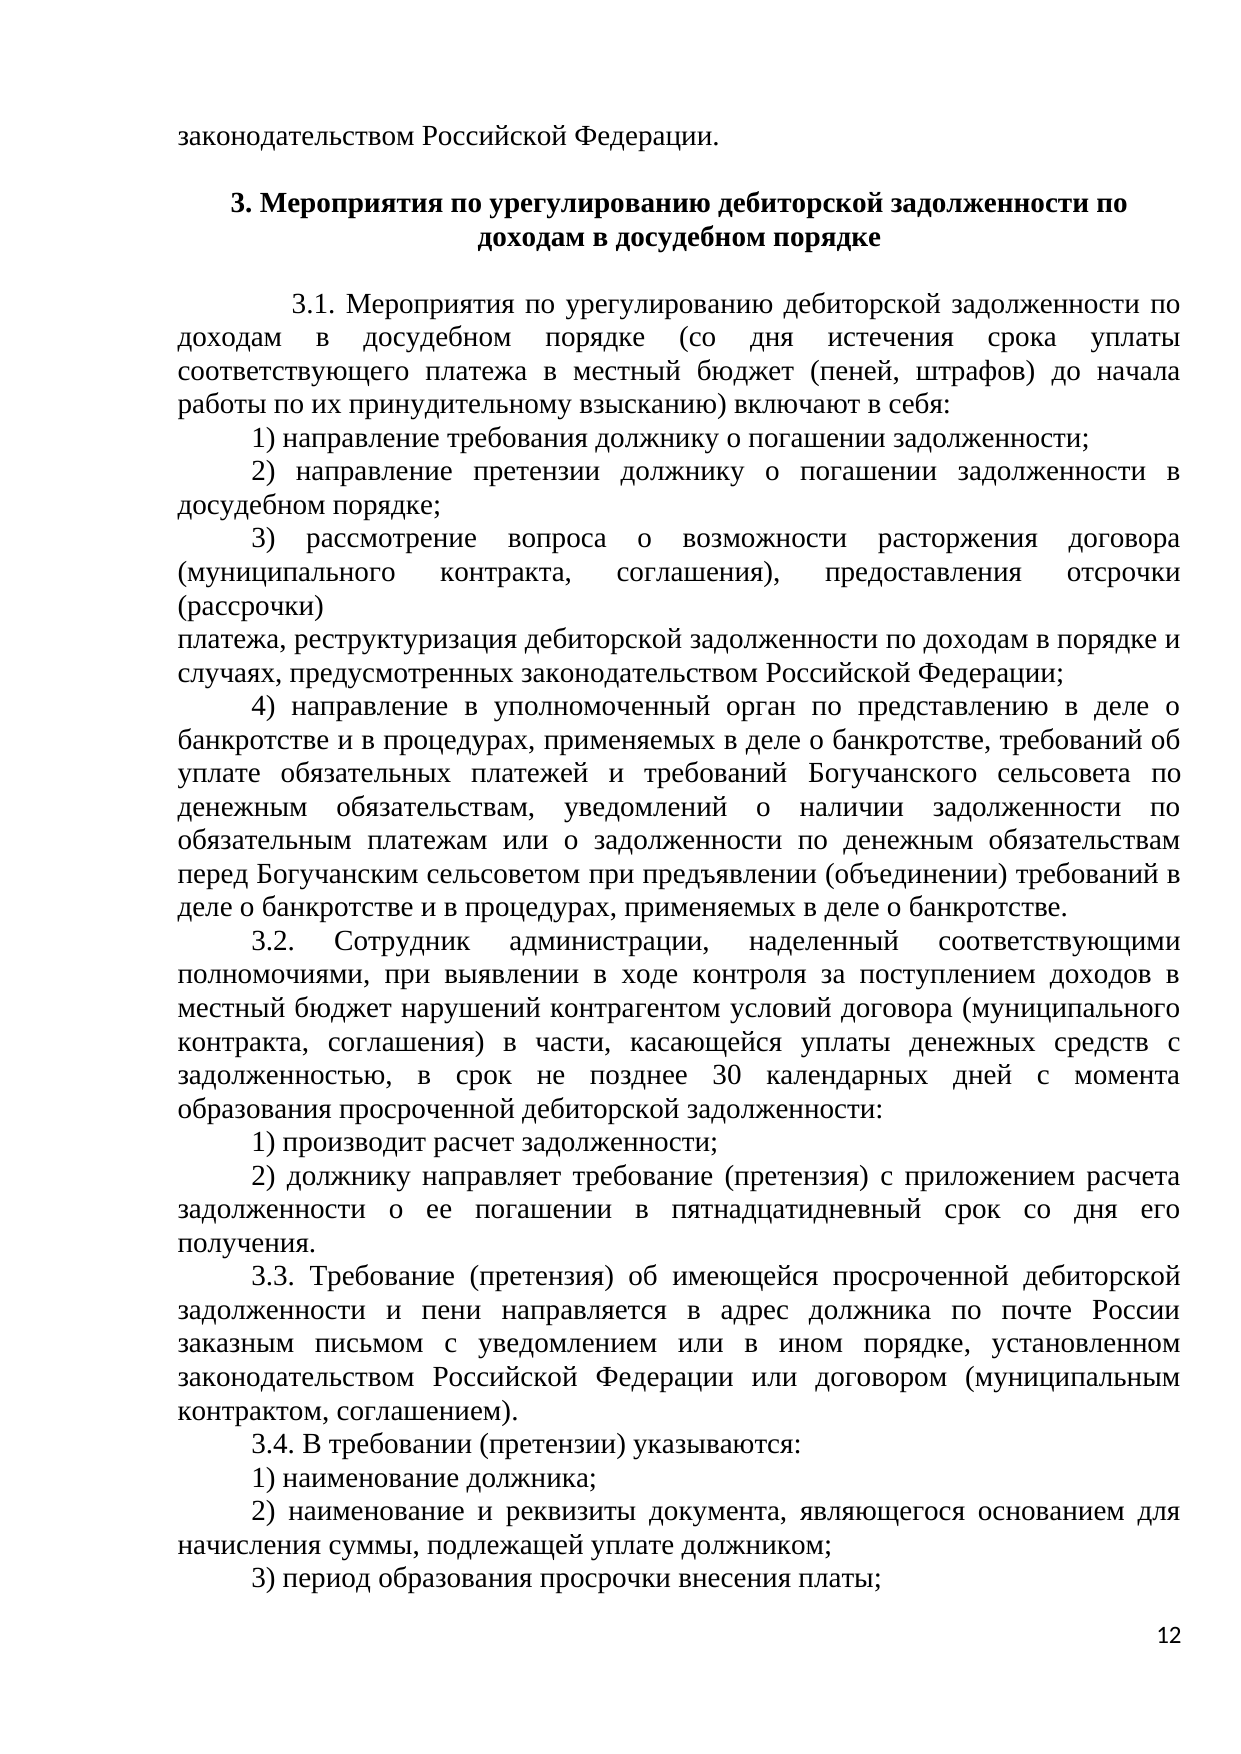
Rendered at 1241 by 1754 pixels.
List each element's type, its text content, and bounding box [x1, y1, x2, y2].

text 2) наименование и реквизиты документа, являющегося основанием для начисления суммы, подлежащей уплате должником; [177, 1493, 1181, 1560]
text 3.4. В требовании (претензии) указываются: [177, 1426, 1181, 1460]
text 1) наименование должника; [177, 1460, 1181, 1493]
text 4) направление в уполномоченный орган по представлению в деле о банкротстве и в процедурах, применяемых в деле о банкротстве, требований об уплате обязательных платежей и требований Богучанского сельсовета по денежным обязательствам, уведомлений о наличии задолженности по обязательным платежам или о задолженности по денежным обязательствам перед Богучанским сельсоветом при предъявлении (объединении) требований в деле о банкротстве и в процедурах, применяемых в деле о банкротстве. [177, 688, 1181, 923]
text 2) должнику направляет требование (претензия) с приложением расчета задолженности о ее погашении в пятнадцатидневный срок со дня его получения. [177, 1158, 1181, 1258]
text 2) направление претензии должнику о погашении задолженности в досудебном порядке; [177, 453, 1181, 521]
text 3) рассмотрение вопроса о возможности расторжения договора (муниципального контракта, соглашения), предоставления отсрочки (рассрочки) [177, 521, 1181, 621]
text платежа, реструктуризация дебиторской задолженности по доходам в порядке и случаях, предусмотренных законодательством Российской Федерации; [177, 621, 1181, 688]
text 1) производит расчет задолженности; [177, 1124, 1181, 1158]
text 3.1. Мероприятия по урегулированию дебиторской задолженности по доходам в досудебном порядке (со дня истечения срока уплаты соответствующего платежа в местный бюджет (пеней, штрафов) до начала работы по их принудительному взысканию) включают в себя: [177, 286, 1181, 420]
text 1) направление требования должнику о погашении задолженности; [177, 420, 1181, 453]
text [177, 118, 1181, 152]
text 3. Мероприятия по урегулированию дебиторской задолженности по доходам в досудебном порядке [177, 185, 1181, 252]
text 3) период образования просрочки внесения платы; [177, 1560, 1181, 1594]
text 3.2. Сотрудник администрации, наделенный соответствующими полномочиями, при выявлении в ходе контроля за поступлением доходов в местный бюджет нарушений контрагентом условий договора (муниципального контракта, соглашения) в части, касающейся уплаты денежных средств с задолженностью, в срок не позднее 30 календарных дней с момента образования просроченной дебиторской задолженности: [177, 923, 1181, 1124]
text 3.3. Требование (претензия) об имеющейся просроченной дебиторской задолженности и пени направляется в адрес должника по почте России заказным письмом с уведомлением или в ином порядке, установленном законодательством Российской Федерации или договором (муниципальным контрактом, соглашением). [177, 1258, 1181, 1426]
